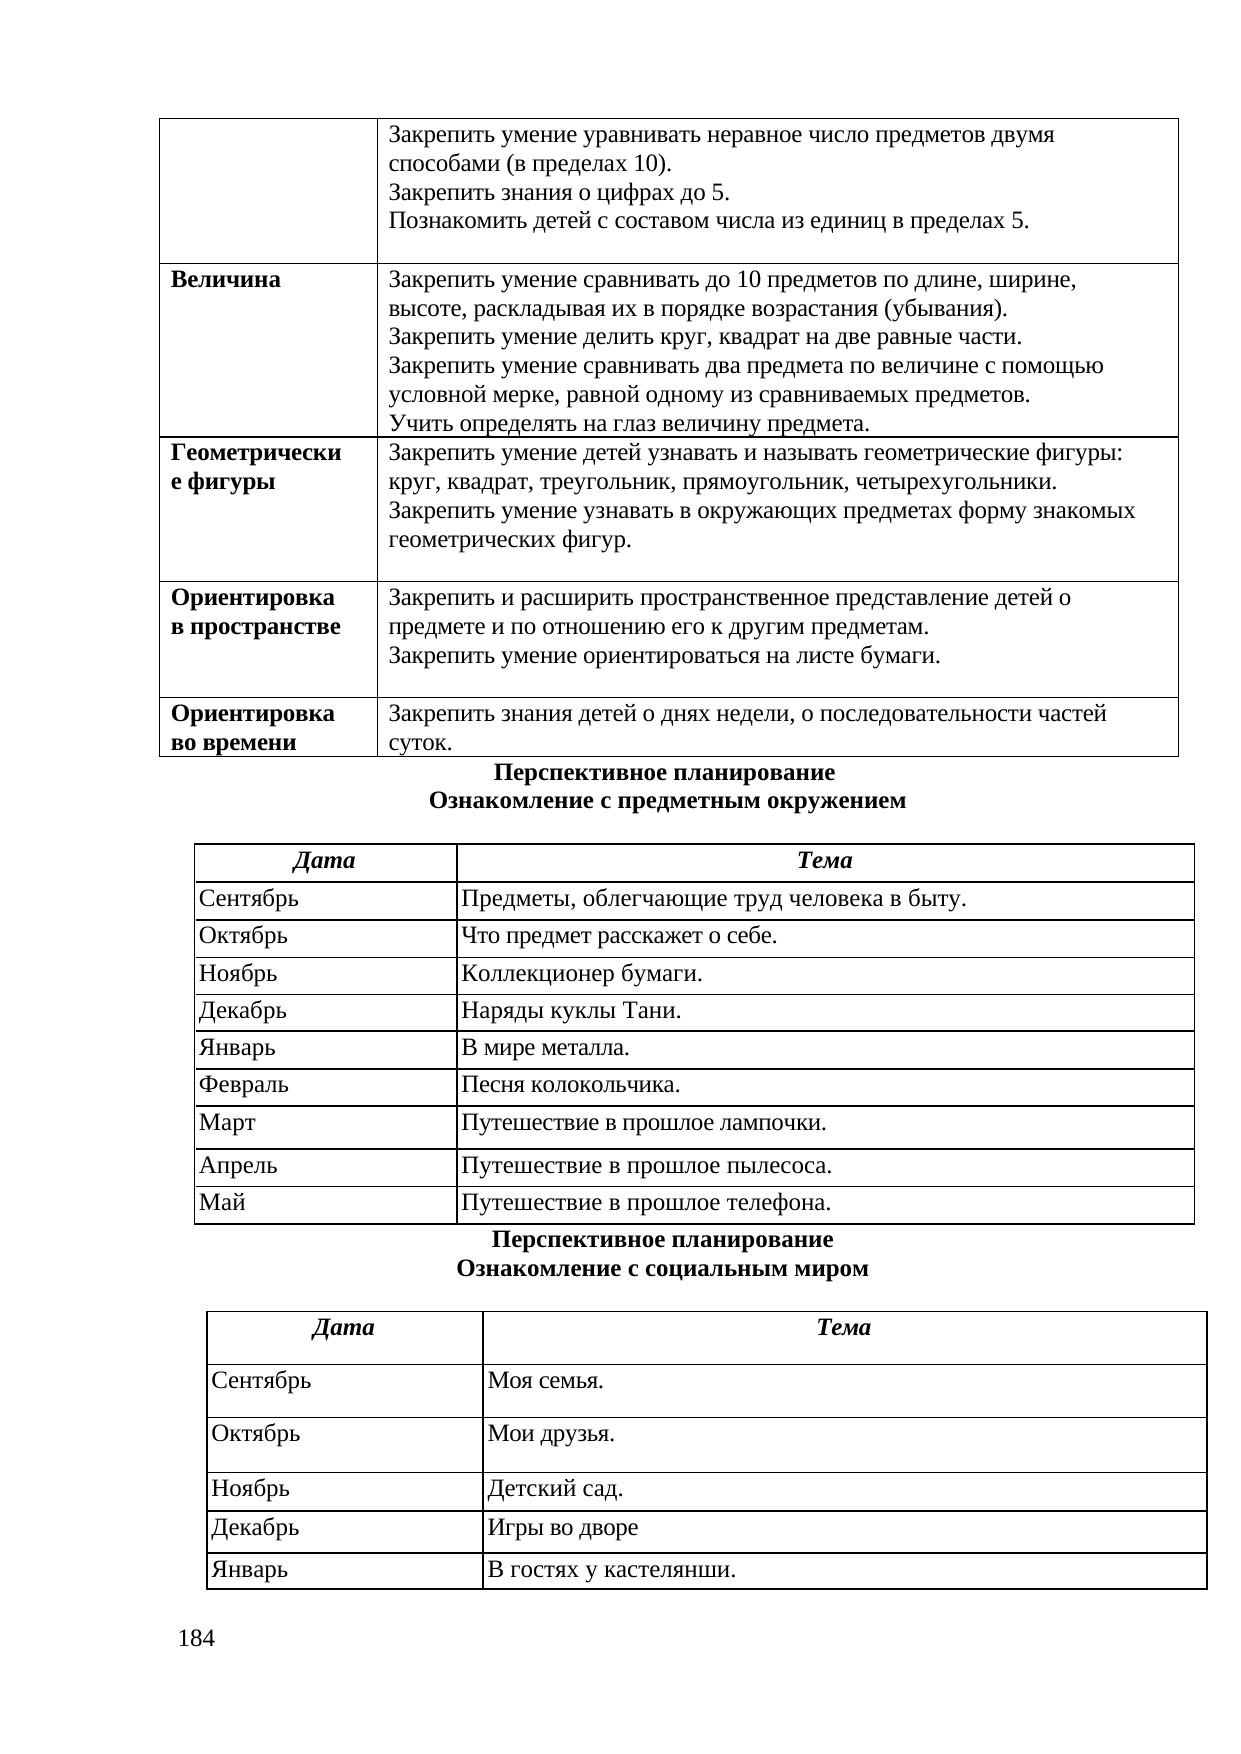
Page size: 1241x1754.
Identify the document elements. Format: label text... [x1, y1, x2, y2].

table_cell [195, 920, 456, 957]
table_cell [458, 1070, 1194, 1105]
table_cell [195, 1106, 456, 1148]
text Ознакомление с социальным миром [177, 1253, 1148, 1282]
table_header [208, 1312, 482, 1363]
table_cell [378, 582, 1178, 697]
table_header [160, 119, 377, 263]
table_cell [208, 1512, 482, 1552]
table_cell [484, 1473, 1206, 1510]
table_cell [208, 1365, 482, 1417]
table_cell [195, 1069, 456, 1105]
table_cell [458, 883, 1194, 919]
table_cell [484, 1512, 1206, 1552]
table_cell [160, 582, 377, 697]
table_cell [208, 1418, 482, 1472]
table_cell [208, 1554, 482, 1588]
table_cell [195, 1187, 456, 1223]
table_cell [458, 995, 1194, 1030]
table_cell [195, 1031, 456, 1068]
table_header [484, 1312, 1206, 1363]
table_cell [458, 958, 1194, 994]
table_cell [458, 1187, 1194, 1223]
text Ознакомление с предметным окружением [177, 786, 1152, 814]
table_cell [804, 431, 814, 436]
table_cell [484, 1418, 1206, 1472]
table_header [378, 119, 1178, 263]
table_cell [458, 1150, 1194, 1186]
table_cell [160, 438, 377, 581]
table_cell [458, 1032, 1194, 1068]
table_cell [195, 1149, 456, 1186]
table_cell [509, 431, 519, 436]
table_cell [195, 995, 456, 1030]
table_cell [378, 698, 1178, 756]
text Перспективное планирование [177, 757, 1152, 786]
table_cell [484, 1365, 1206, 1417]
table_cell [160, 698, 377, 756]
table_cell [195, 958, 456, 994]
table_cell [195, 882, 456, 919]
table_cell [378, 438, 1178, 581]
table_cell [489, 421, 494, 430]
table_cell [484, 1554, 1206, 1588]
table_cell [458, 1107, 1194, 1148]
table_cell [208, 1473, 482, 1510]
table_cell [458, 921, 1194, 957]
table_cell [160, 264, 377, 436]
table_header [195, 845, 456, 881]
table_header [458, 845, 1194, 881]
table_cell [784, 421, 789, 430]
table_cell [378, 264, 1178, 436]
text Перспективное планирование [177, 1224, 1148, 1253]
